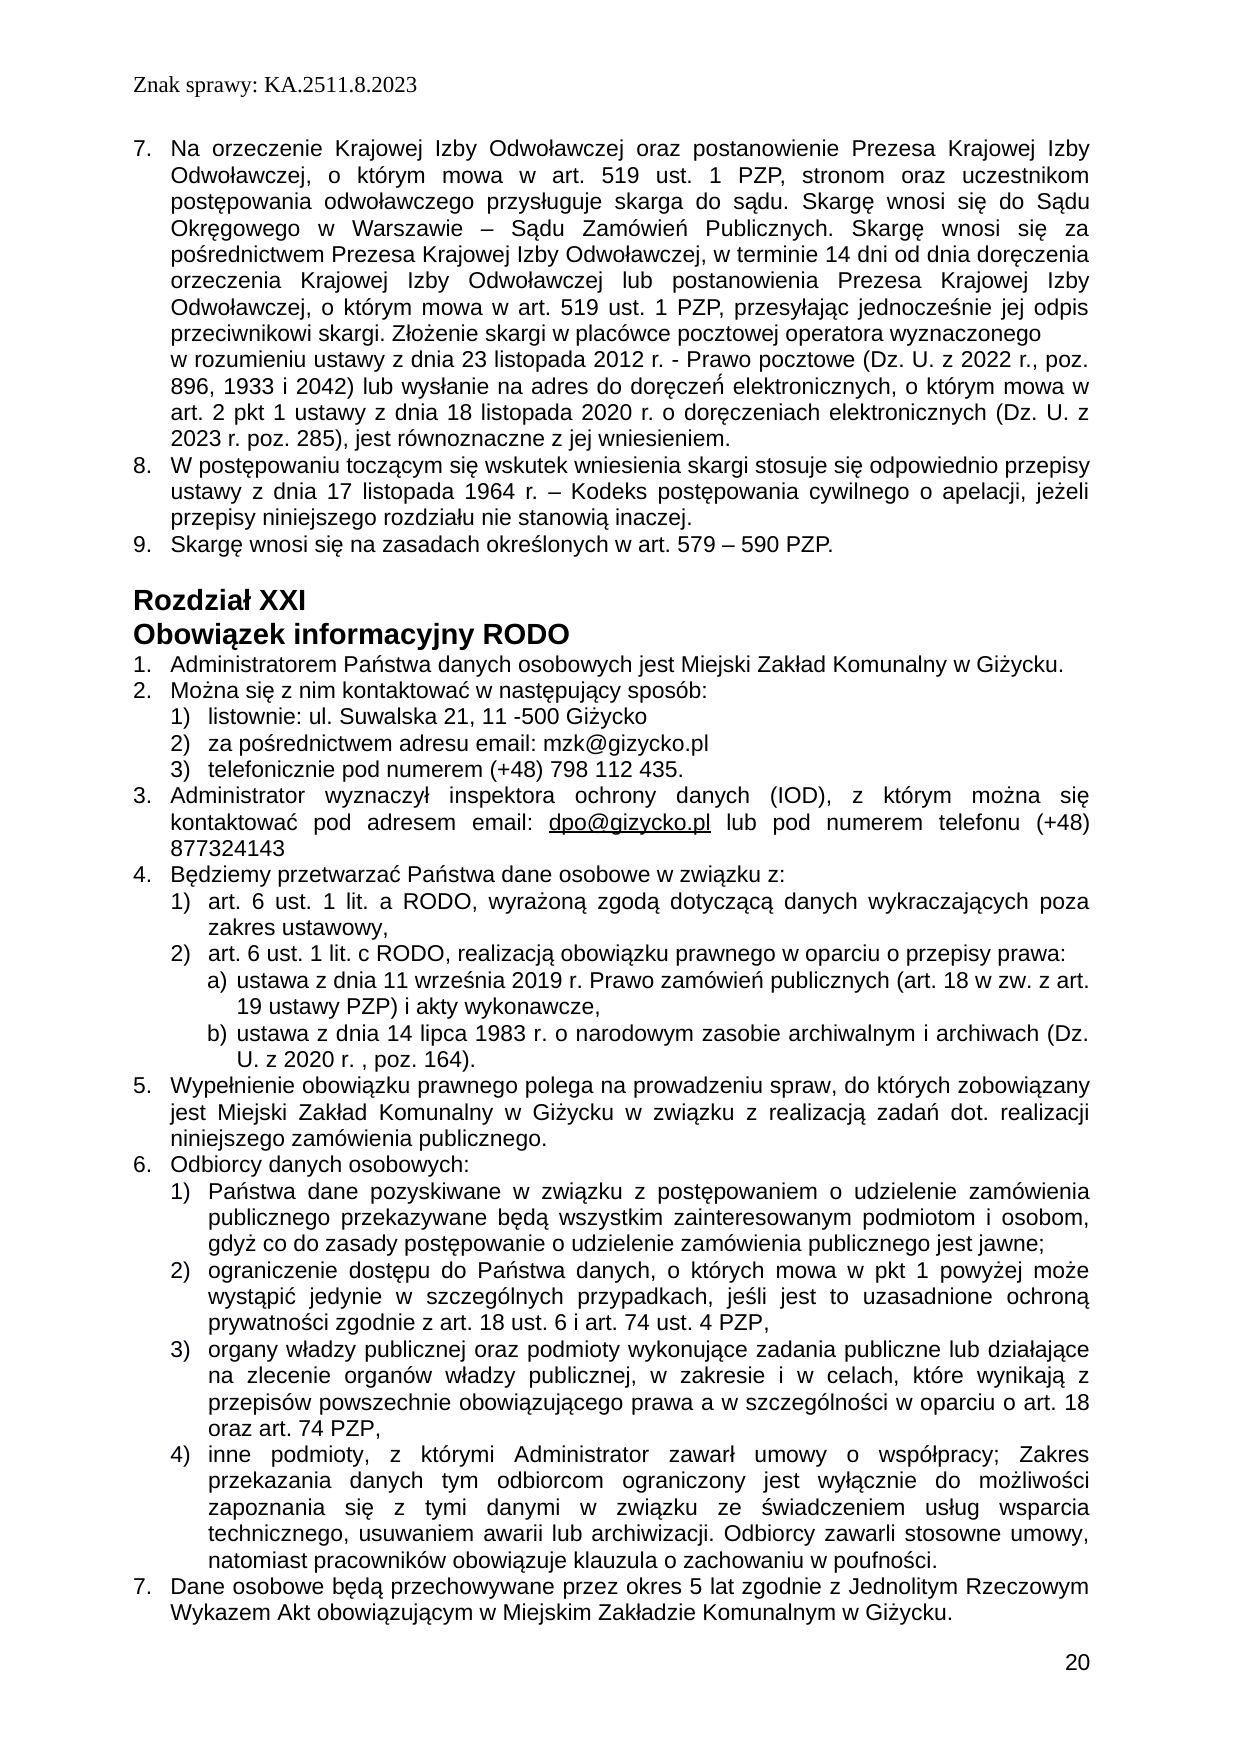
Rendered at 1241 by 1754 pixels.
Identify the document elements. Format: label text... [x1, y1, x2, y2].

list ustawa z dnia 14 lipca 1983 r. o narodowym zasobie archiwalnym i archiwach (Dz. U. z 2020 r. , poz. 164). [207, 1019, 1090, 1072]
list Dane osobowe będą przechowywane przez okres 5 lat zgodnie z Jednolitym Rzeczowym Wykazem Akt obowiązującym w Miejskim Zakładzie Komunalnym w Giżycku. [133, 1573, 1090, 1626]
list Państwa dane pozyskiwane w związku z postępowaniem o udzielenie zamówienia publicznego przekazywane będą wszystkim zainteresowanym podmiotom i osobom, gdyż co do zasady postępowanie o udzielenie zamówienia publicznego jest jawne; [170, 1178, 1090, 1257]
list Będziemy przetwarzać Państwa dane osobowe w związku z: [133, 861, 1090, 888]
list Administrator wyznaczył inspektora ochrony danych (IOD), z którym można się kontaktować pod adresem email: dpo@gizycko.pl lub pod numerem telefonu (+48) 877324143 [133, 782, 1090, 861]
list Skargę wnosi się na zasadach określonych w art. 579 – 590 PZP. [133, 531, 1090, 557]
list telefonicznie pod numerem (+48) 798 112 435. [170, 756, 1090, 782]
list Na orzeczenie Krajowej Izby Odwoławczej oraz postanowienie Prezesa Krajowej Izby Odwoławczej, o którym mowa w art. 519 ust. 1 PZP, stronom oraz uczestnikom postępowania odwoławczego przysługuje skarga do sądu. Skargę wnosi się do Sądu Okręgowego w Warszawie – Sądu Zamówień Publicznych. Skargę wnosi się za pośrednictwem Prezesa Krajowej Izby Odwoławczej, w terminie 14 dni od dnia doręczenia orzeczenia Krajowej Izby Odwoławczej lub postanowienia Prezesa Krajowej Izby Odwoławczej, o którym mowa w art. 519 ust. 1 PZP, przesyłając jednocześnie jej odpis przeciwnikowi skargi. Złożenie skargi w placówce pocztowej operatora wyznaczonego [133, 135, 1090, 346]
list ograniczenie dostępu do Państwa danych, o których mowa w pkt 1 powyżej może wystąpić jedynie w szczególnych przypadkach, jeśli jest to uzasadnione ochroną prywatności zgodnie z art. 18 ust. 6 i art. 74 ust. 4 PZP, [170, 1257, 1090, 1336]
list ustawa z dnia 11 września 2019 r. Prawo zamówień publicznych (art. 18 w zw. z art. 19 ustawy PZP) i akty wykonawcze, [207, 967, 1090, 1019]
text w rozumieniu ustawy z dnia 23 listopada 2012 r. - Prawo pocztowe (Dz. U. z 2022 r., poz. 896, 1933 i 2042) lub wysłanie na adres do doręczeń́ elektronicznych, o którym mowa w art. 2 pkt 1 ustawy z dnia 18 listopada 2020 r. o doręczeniach elektronicznych (Dz. U. z 2023 r. poz. 285), jest równoznaczne z jej wniesieniem. [170, 346, 1090, 452]
list W postępowaniu toczącym się wskutek wniesienia skargi stosuje się odpowiednio przepisy ustawy z dnia 17 listopada 1964 r. – Kodeks postępowania cywilnego o apelacji, jeżeli przepisy niniejszego rozdziału nie stanowią inaczej. [133, 452, 1090, 531]
list art. 6 ust. 1 lit. c RODO, realizacją obowiązku prawnego w oparciu o przepisy prawa: [170, 940, 1090, 967]
list art. 6 ust. 1 lit. a RODO, wyrażoną zgodą dotyczącą danych wykraczających poza zakres ustawowy, [170, 888, 1090, 940]
list za pośrednictwem adresu email: mzk@gizycko.pl [170, 729, 1090, 756]
list Administratorem Państwa danych osobowych jest Miejski Zakład Komunalny w Giżycku. [133, 651, 1090, 677]
list listownie: ul. Suwalska 21, 11 -500 Giżycko [170, 703, 1090, 729]
list Odbiorcy danych osobowych: [133, 1151, 1090, 1178]
subtitle Rozdział XXI Obowiązek informacyjny RODO [133, 583, 1090, 651]
list Można się z nim kontaktować w następujący sposób: [133, 677, 1090, 703]
list organy władzy publicznej oraz podmioty wykonujące zadania publiczne lub działające na zlecenie organów władzy publicznej, w zakresie i w celach, które wynikają z przepisów powszechnie obowiązującego prawa a w szczególności w oparciu o art. 18 oraz art. 74 PZP, [170, 1336, 1090, 1441]
list Wypełnienie obowiązku prawnego polega na prowadzeniu spraw, do których zobowiązany jest Miejski Zakład Komunalny w Giżycku w związku z realizacją zadań dot. realizacji niniejszego zamówienia publicznego. [133, 1072, 1090, 1151]
list inne podmioty, z którymi Administrator zawarł umowy o współpracy; Zakres przekazania danych tym odbiorcom ograniczony jest wyłącznie do możliwości zapoznania się z tymi danymi w związku ze świadczeniem usług wsparcia technicznego, usuwaniem awarii lub archiwizacji. Odbiorcy zawarli stosowne umowy, natomiast pracowników obowiązuje klauzula o zachowaniu w poufności. [170, 1441, 1090, 1573]
